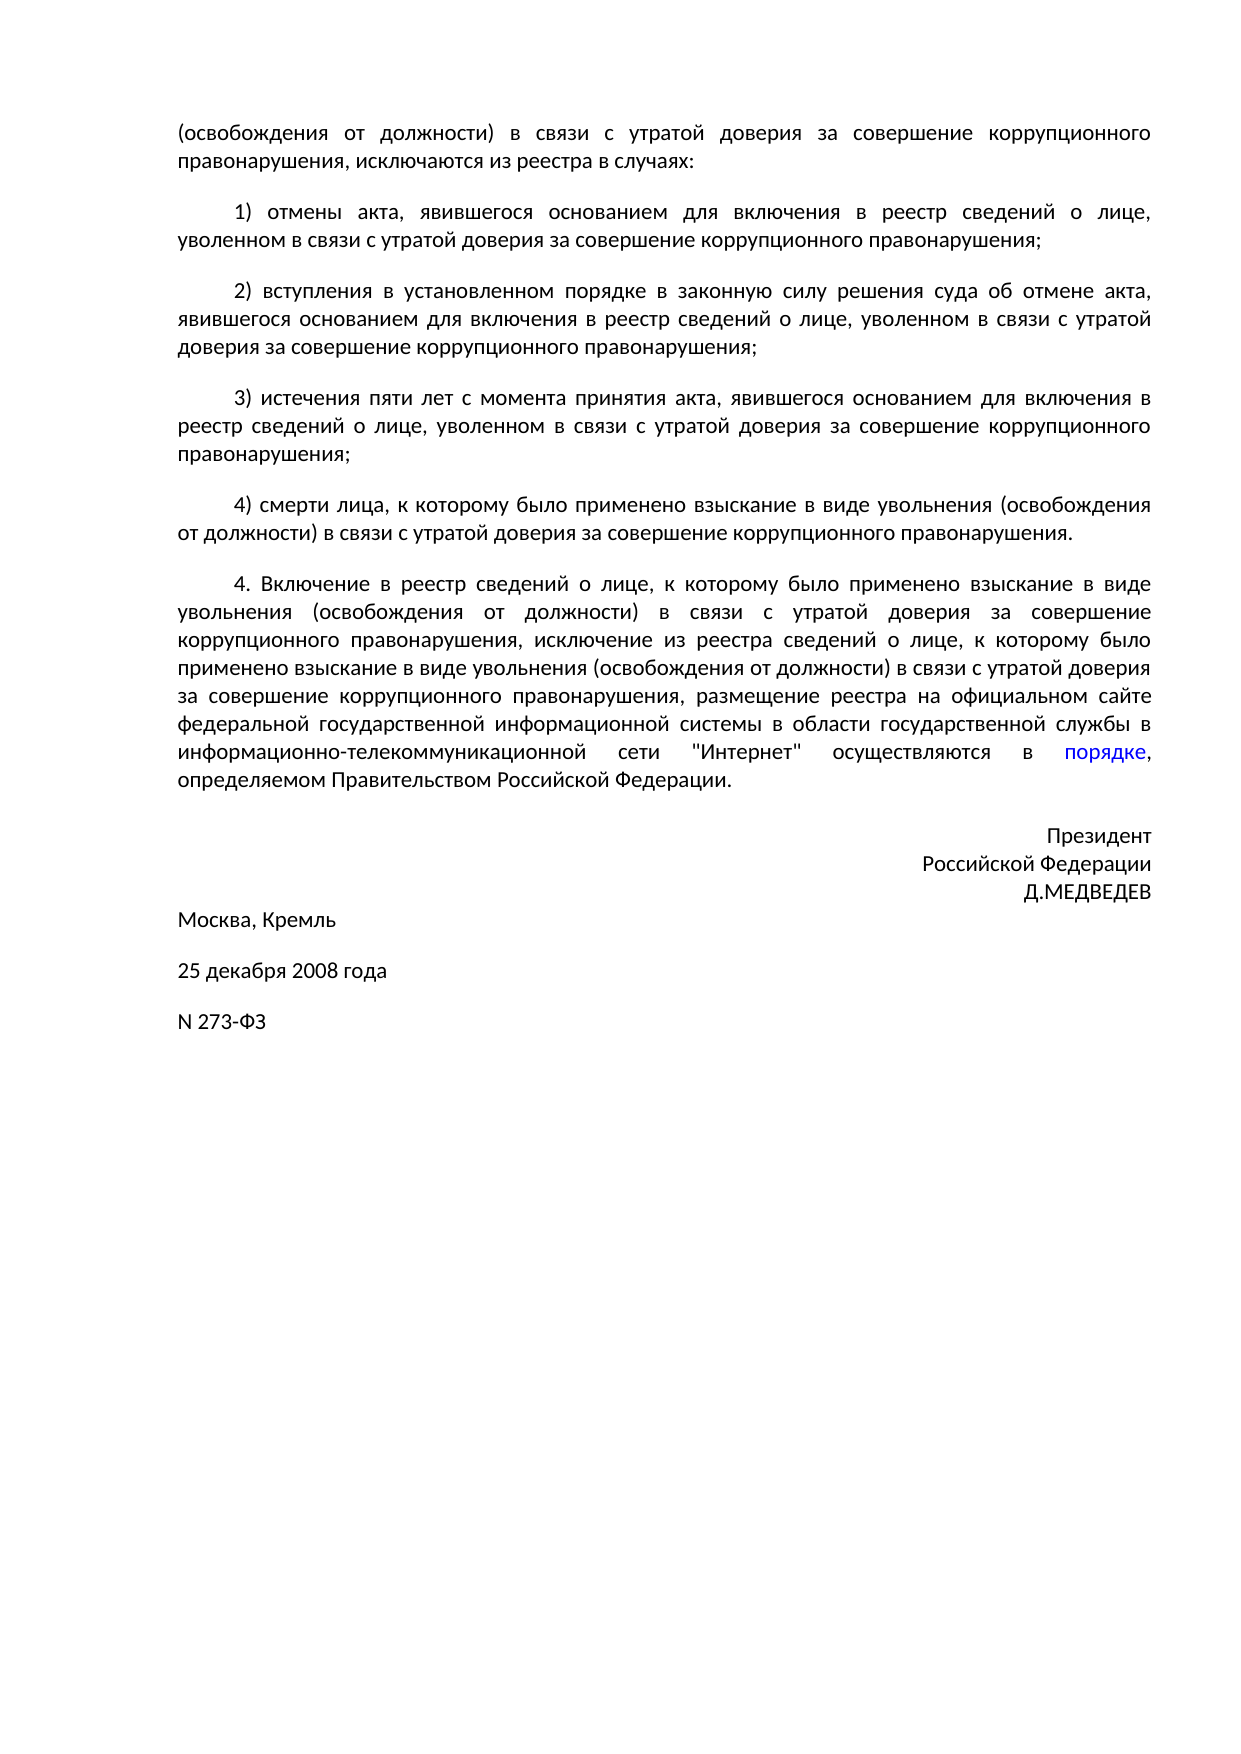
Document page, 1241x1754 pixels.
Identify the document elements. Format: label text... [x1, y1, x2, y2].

text 25 декабря 2008 года [177, 956, 1152, 984]
text 3) истечения пяти лет с момента принятия акта, явившегося основанием для включения в реестр сведений о лице, уволенном в связи с утратой доверия за совершение коррупционного правонарушения; [177, 383, 1152, 467]
text Д.МЕДВЕДЕВ [177, 877, 1152, 905]
text 4) смерти лица, к которому было применено взыскание в виде увольнения (освобождения от должности) в связи с утратой доверия за совершение коррупционного правонарушения. [177, 490, 1152, 546]
text Москва, Кремль [177, 905, 1152, 933]
text 2) вступления в установленном порядке в законную силу решения суда об отмене акта, явившегося основанием для включения в реестр сведений о лице, уволенном в связи с утратой доверия за совершение коррупционного правонарушения; [177, 276, 1152, 360]
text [177, 118, 1152, 174]
text 4. Включение в реестр сведений о лице, к которому было применено взыскание в виде увольнения (освобождения от должности) в связи с утратой доверия за совершение коррупционного правонарушения, исключение из реестра сведений о лице, к которому было применено взыскание в виде увольнения (освобождения от должности) в связи с утратой доверия за совершение коррупционного правонарушения, размещение реестра на официальном сайте федеральной государственной информационной системы в области государственной службы в информационно-телекоммуникационной сети "Интернет" осуществляются в порядке, определяемом Правительством Российской Федерации. [177, 569, 1152, 793]
text Президент [177, 821, 1152, 849]
text N 273-ФЗ [177, 1007, 1152, 1035]
text Российской Федерации [177, 849, 1152, 877]
text 1) отмены акта, явившегося основанием для включения в реестр сведений о лице, уволенном в связи с утратой доверия за совершение коррупционного правонарушения; [177, 197, 1152, 253]
